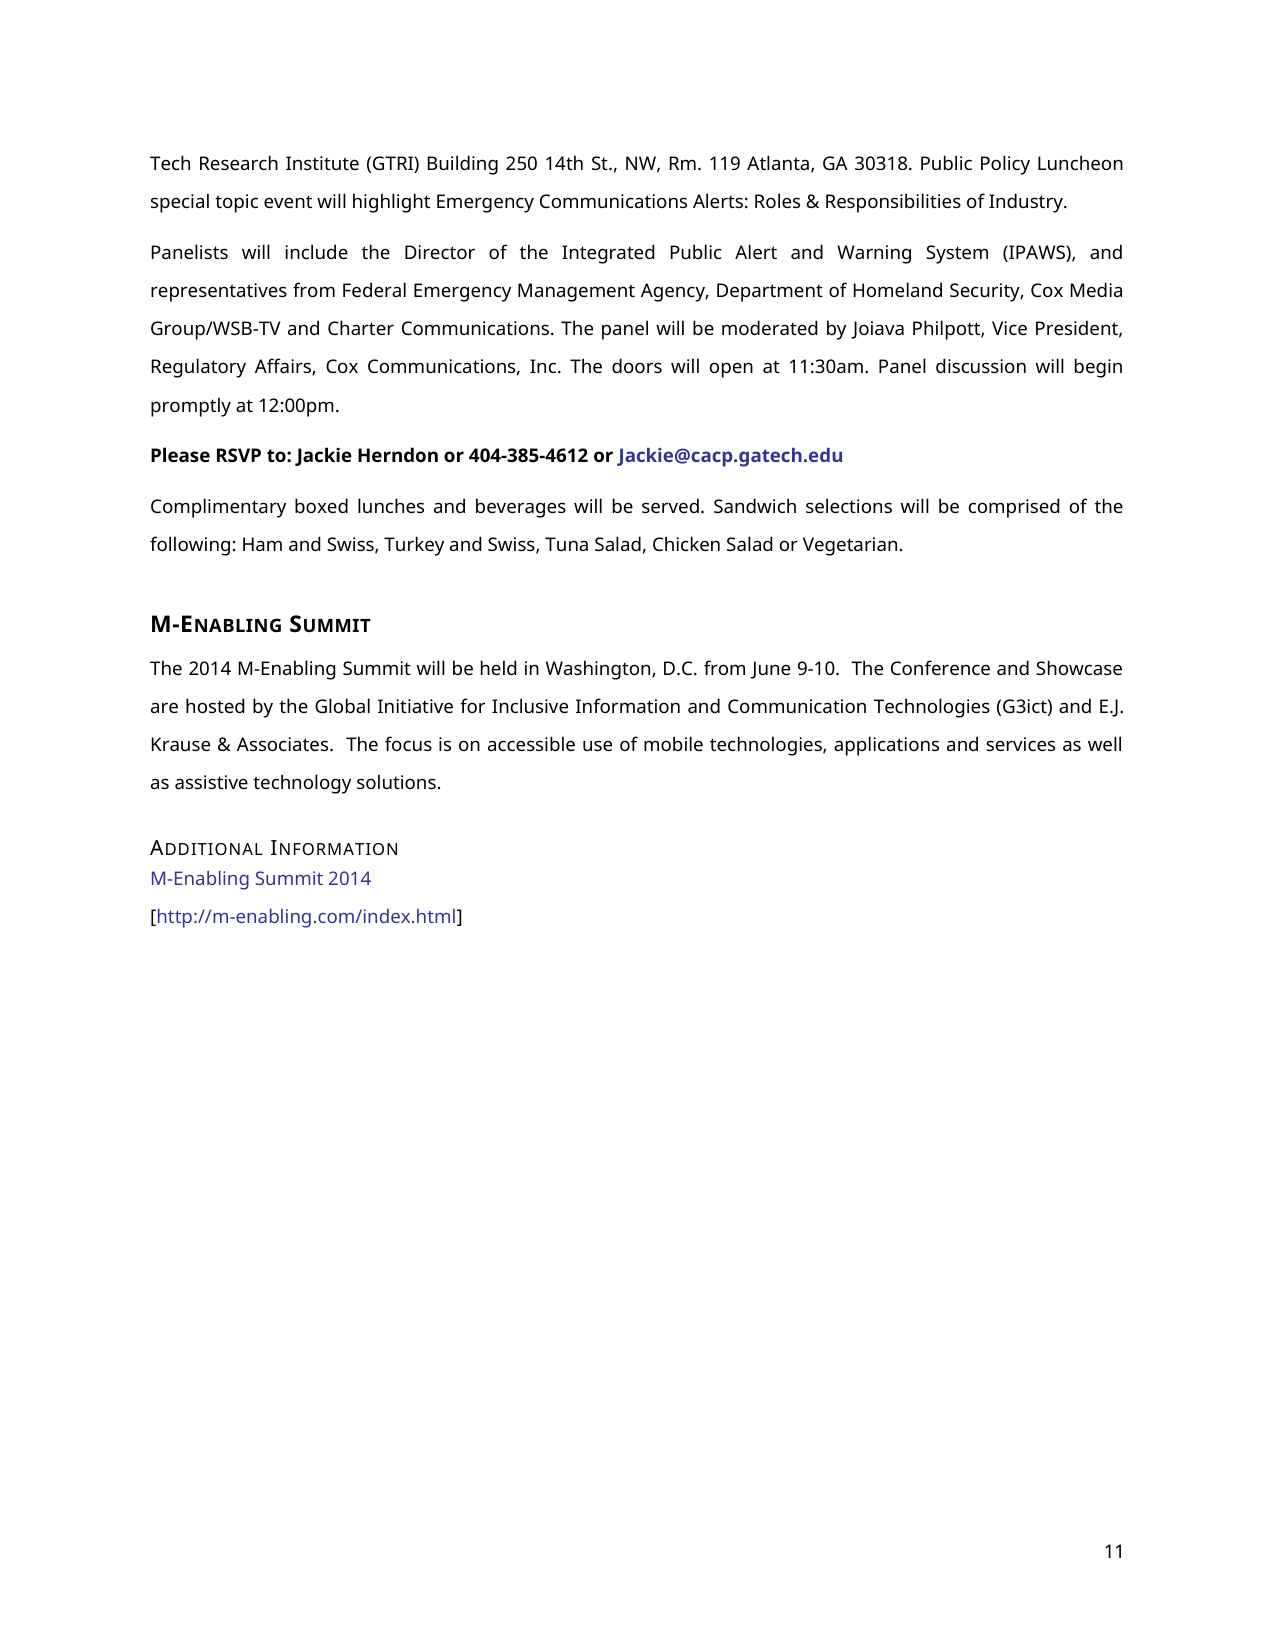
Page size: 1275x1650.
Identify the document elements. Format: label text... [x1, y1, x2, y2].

text Please RSVP to: Jackie Herndon or 404-385-4612 or Jackie@cacp.gatech.edu [150, 443, 1125, 468]
text M-Enabling Summit [150, 608, 1125, 639]
text The 2014 M-Enabling Summit will be held in Washington, D.C. from June 9-10. The Conference and Showcase are hosted by the Global Initiative for Inclusive Information and Communication Technologies (G3ict) and E.J. Krause & Associates. The focus is on accessible use of mobile technologies, applications and services as well as assistive technology solutions. [150, 655, 1125, 795]
text Additional Information [150, 833, 1125, 861]
text Panelists will include the Director of the Integrated Public Alert and Warning System (IPAWS), and representatives from Federal Emergency Management Agency, Department of Homeland Security, Cox Media Group/WSB-TV and Charter Communications. The panel will be moderated by Joiava Philpott, Vice President, Regulatory Affairs, Cox Communications, Inc. The doors will open at 11:30am. Panel discussion will begin promptly at 12:00pm. [150, 239, 1125, 417]
text [http://m-enabling.com/index.html] [150, 904, 1125, 929]
text M-Enabling Summit 2014 [150, 865, 1125, 891]
text Complimentary boxed lunches and beverages will be served. Sandwich selections will be comprised of the following: Ham and Swiss, Turkey and Swiss, Tuna Salad, Chicken Salad or Vegetarian. [150, 493, 1125, 557]
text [150, 150, 1125, 214]
